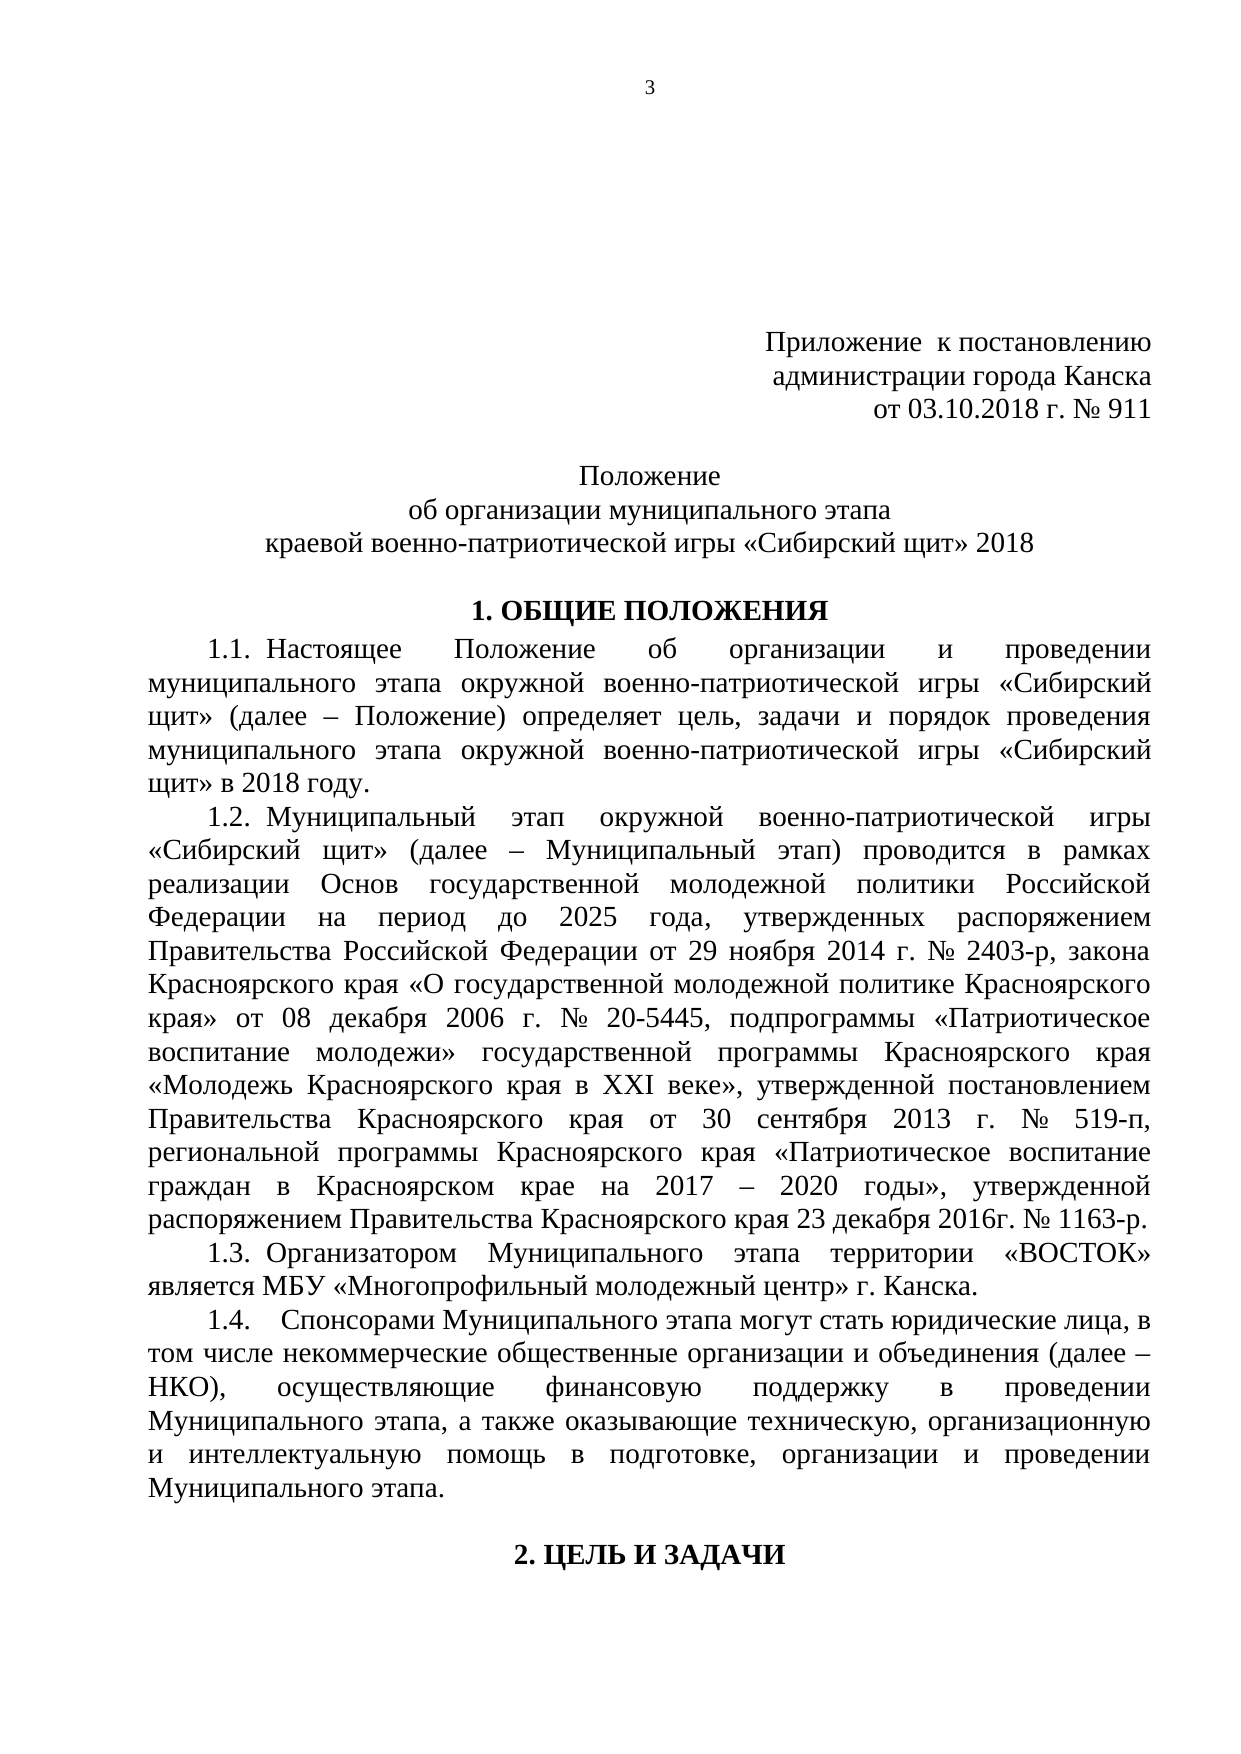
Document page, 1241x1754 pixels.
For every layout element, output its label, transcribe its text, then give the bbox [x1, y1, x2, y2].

list ЦЕЛЬ И ЗАДАЧИ [148, 1537, 1152, 1570]
text администрации города Канска [709, 358, 1152, 391]
text от 03.10.2018 г. № 911 [709, 391, 1152, 425]
text краевой военно-патриотической игры «Сибирский щит» 2018 [148, 526, 1152, 559]
list Организатором Муниципального этапа территории «ВОСТОК» является МБУ «Многопрофильный молодежный центр» г. Канска. [148, 1235, 1152, 1302]
text Положение [148, 458, 1152, 492]
text Приложение к постановлению [148, 324, 1152, 358]
list Спонсорами Муниципального этапа могут стать юридические лица, в том числе некоммерческие общественные организации и объединения (далее – НКО), осуществляющие финансовую поддержку в проведении Муниципального этапа, а также оказывающие техническую, организационную и интеллектуальную помощь в подготовке, организации и проведении Муниципального этапа. [148, 1302, 1152, 1503]
list Муниципальный этап окружной военно-патриотической игры «Сибирский щит» (далее – Муниципальный этап) проводится в рамках реализации Основ государственной молодежной политики Российской Федерации на период до 2025 года, утвержденных распоряжением Правительства Российской Федерации от 29 ноября 2014 г. № 2403-р, закона Красноярского края «О государственной молодежной политике Красноярского края» от 08 декабря 2006 г. № 20-5445, подпрограммы «Патриотическое воспитание молодежи» государственной программы Красноярского края «Молодежь Красноярского края в XXI веке», утвержденной постановлением Правительства Красноярского края от 30 сентября 2013 г. № 519-п, региональной программы Красноярского края «Патриотическое воспитание граждан в Красноярском крае на 2017 – 2020 годы», утвержденной распоряжением Правительства Красноярского края 23 декабря 2016г. № 1163-р. [148, 799, 1152, 1235]
list Настоящее Положение об организации и проведении муниципального этапа окружной военно-патриотической игры «Сибирский щит» (далее – Положение) определяет цель, задачи и порядок проведения муниципального этапа окружной военно-патриотической игры «Сибирский щит» в 2018 году. [148, 631, 1152, 799]
list ОБЩИЕ ПОЛОЖЕНИЯ [148, 593, 1152, 626]
text об организации муниципального этапа [148, 492, 1152, 526]
